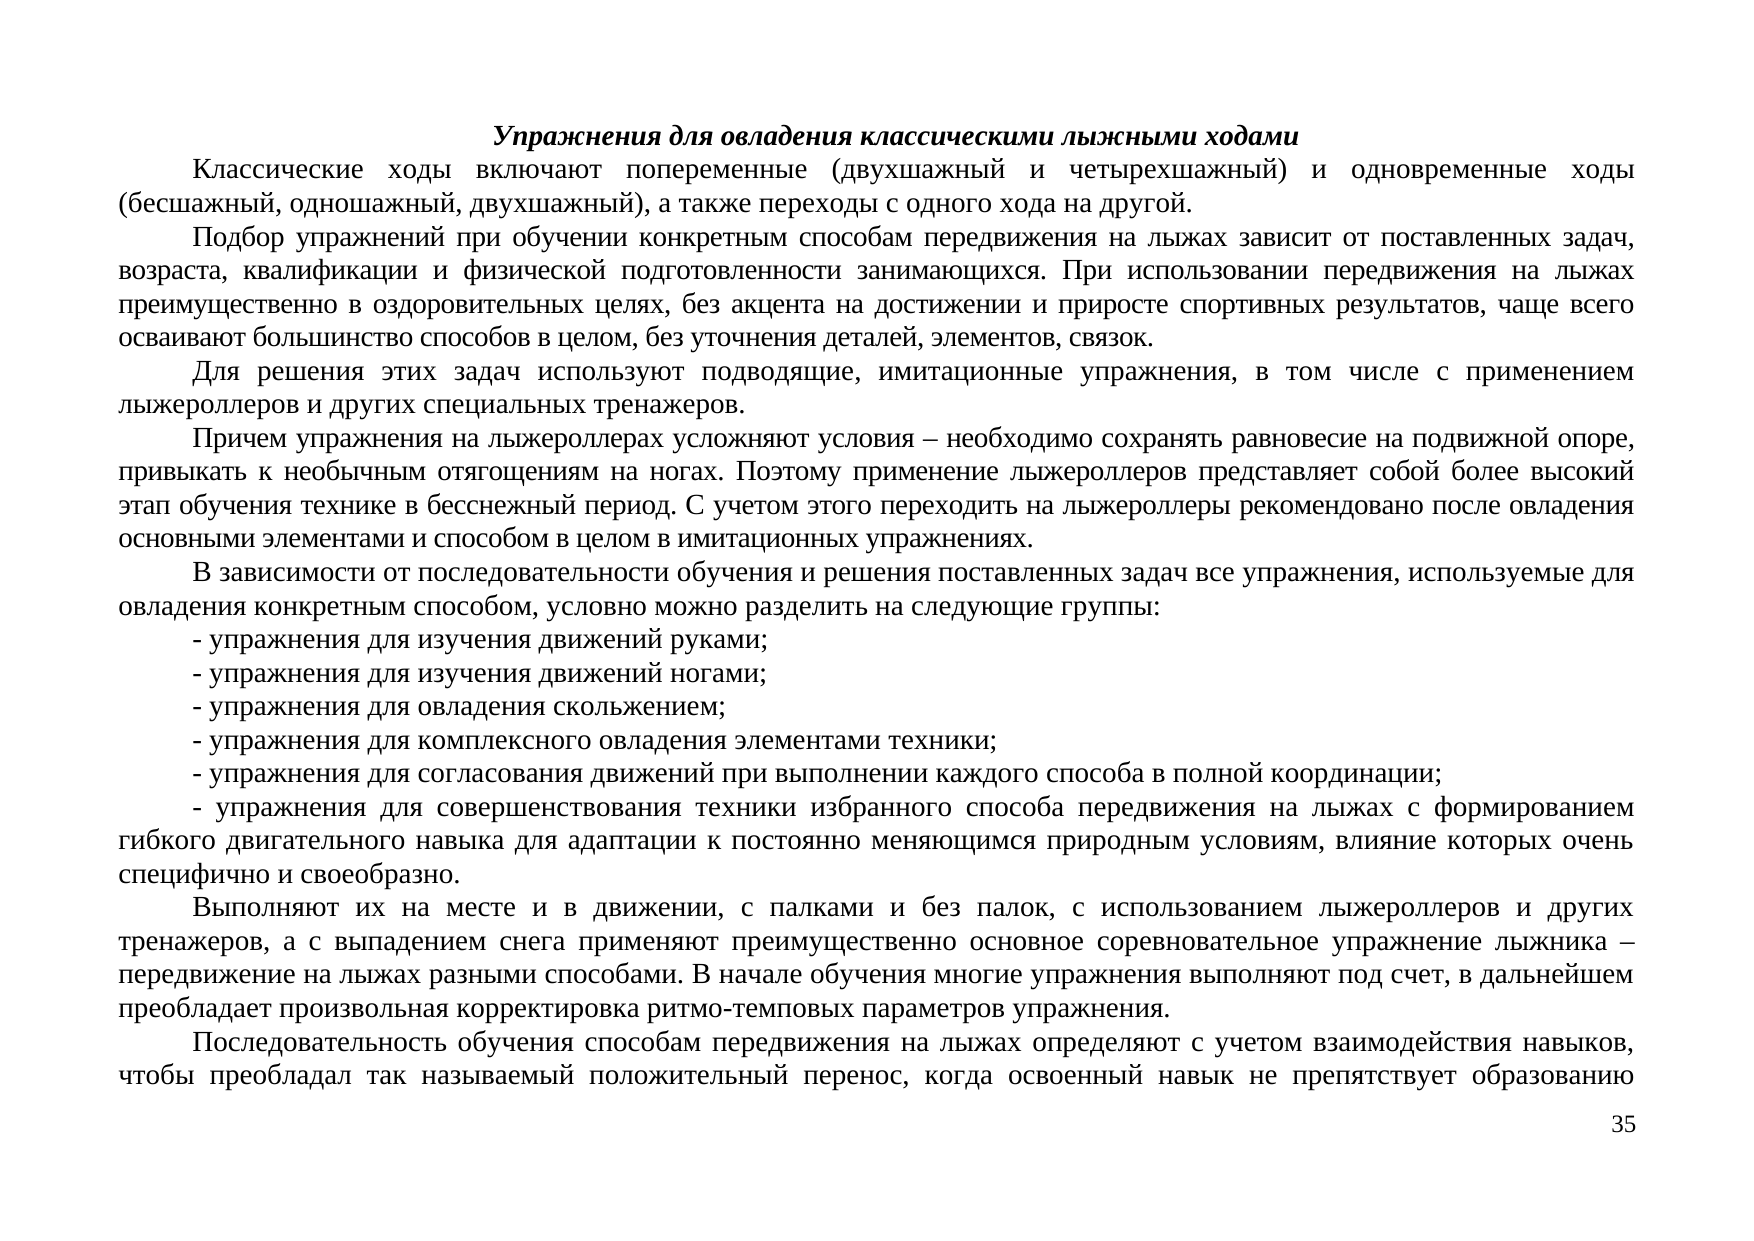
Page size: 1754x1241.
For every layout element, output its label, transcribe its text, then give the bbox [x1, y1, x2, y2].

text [118, 1024, 1636, 1091]
text Причем упражнения на лыжероллерах усложняют условия – необходимо сохранять равновесие на подвижной опоре, привыкать к необычным отягощениям на ногах. Поэтому применение лыжероллеров представляет собой более высокий этап обучения технике в бесснежный период. С учетом этого переходить на лыжероллеры рекомендовано после овладения основными элементами и способом в целом в имитационных упражнениях. [118, 420, 1636, 554]
text Для решения этих задач используют подводящие, имитационные упражнения, в том числе с применением лыжероллеров и других специальных тренажеров. [118, 353, 1636, 420]
text В зависимости от последовательности обучения и решения поставленных задач все упражнения, используемые для овладения конкретным способом, условно можно разделить на следующие группы: [118, 554, 1636, 621]
text Выполняют их на месте и в движении, с палками и без палок, с использованием лыжероллеров и других тренажеров, а с выпадением снега применяют преимущественно основное соревновательное упражнение лыжника – передвижение на лыжах разными способами. В начале обучения многие упражнения выполняют под счет, в дальнейшем преобладает произвольная корректировка ритмо-темповых параметров упражнения. [118, 889, 1636, 1024]
text Упражнения для овладения классическими лыжными ходами [118, 118, 1636, 152]
text Классические ходы включают попеременные (двухшажный и четырехшажный) и одновременные ходы (бесшажный, одношажный, двухшажный), а также переходы с одного хода на другой. [118, 152, 1636, 219]
text - упражнения для комплексного овладения элементами техники; [118, 722, 1636, 755]
text Подбор упражнений при обучении конкретным способам передвижения на лыжах зависит от поставленных задач, возраста, квалификации и физической подготовленности занимающихся. При использовании передвижения на лыжах преимущественно в оздоровительных целях, без акцента на достижении и приросте спортивных результатов, чаще всего осваивают большинство способов в целом, без уточнения деталей, элементов, связок. [118, 219, 1636, 353]
text - упражнения для совершенствования техники избранного способа передвижения на лыжах с формированием гибкого двигательного навыка для адаптации к постоянно меняющимся природным условиям, влияние которых очень специфично и своеобразно. [118, 789, 1636, 889]
text - упражнения для изучения движений руками; [118, 621, 1636, 655]
text - упражнения для согласования движений при выполнении каждого способа в полной координации; [118, 755, 1636, 789]
text - упражнения для изучения движений ногами; [118, 655, 1636, 688]
text - упражнения для овладения скольжением; [118, 688, 1636, 722]
